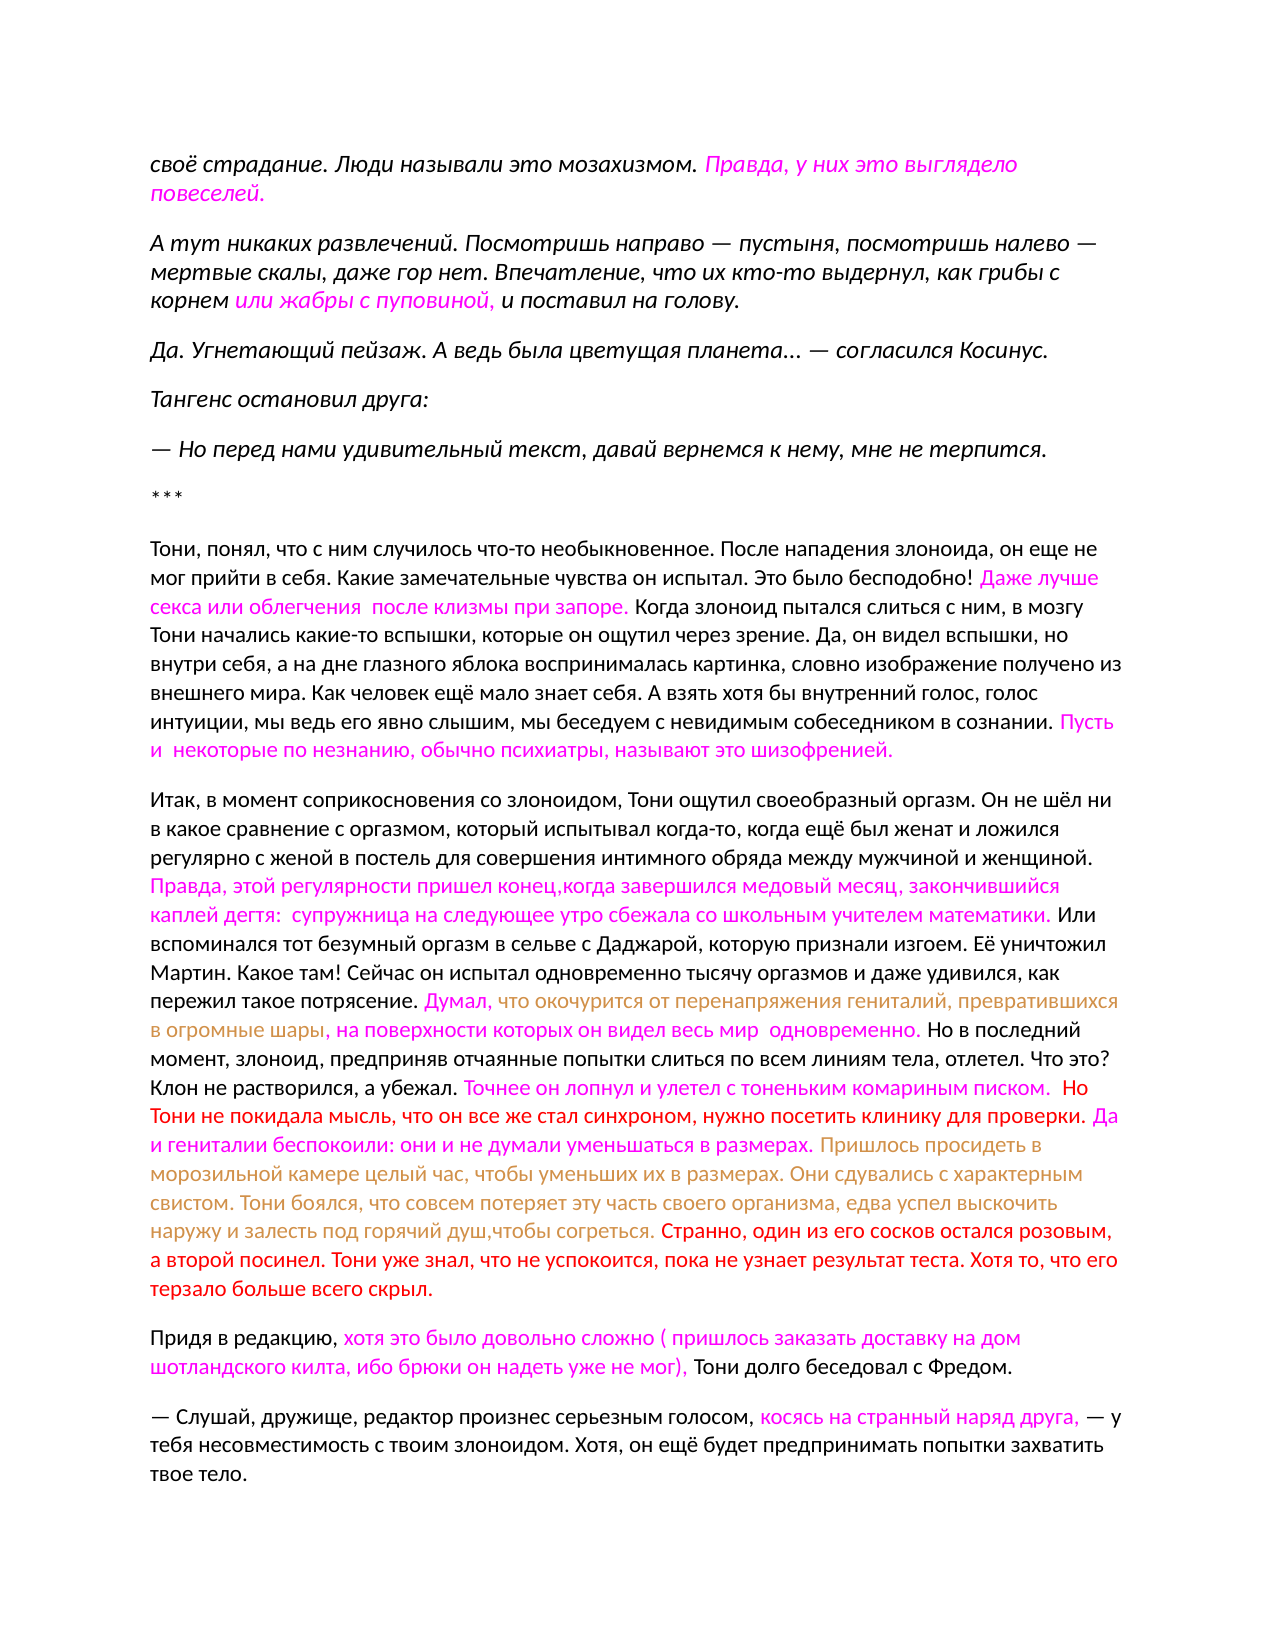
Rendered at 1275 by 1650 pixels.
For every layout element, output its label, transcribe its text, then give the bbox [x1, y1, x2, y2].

text *** [150, 484, 1125, 513]
text — Слушай, дружище, редактор произнес серьезным голосом, косясь на странный наряд друга, — у тебя несовместимость с твоим злоноидом. Хотя, он ещё будет предпринимать попытки захватить твое тело. [150, 1401, 1125, 1487]
text Тони, понял, что с ним случилось что-то необыкновенное. После нападения злоноида, он еще не мог прийти в себя. Какие замечательные чувства он испытал. Это было бесподобно! Даже лучше секса или облегчения после клизмы при запоре. Когда злоноид пытался слиться с ним, в мозгу Тони начались какие-то вспышки, которые он ощутил через зрение. Да, он видел вспышки, но внутри себя, а на дне глазного яблока воспринималась картинка, словно изображение получено из внешнего мира. Как человек ещё мало знает себя. А взять хотя бы внутренний голос, голос интуиции, мы ведь его явно слышим, мы беседуем с невидимым собеседником в сознании. Пусть и некоторые по незнанию, обычно психиатры, называют это шизофренией. [150, 534, 1125, 764]
text Тангенс остановил друга: [150, 385, 1125, 414]
text А тут никаких развлечений. Посмотришь направо — пустыня, посмотришь налево — мертвые скалы, даже гор нет. Впечатление, что их кто-то выдернул, как грибы с корнем или жабры с пуповиной, и поставил на голову. [150, 228, 1125, 314]
text — Но перед нами удивительный текст, давай вернемся к нему, мне не терпится. [150, 434, 1125, 463]
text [150, 150, 1125, 207]
text Да. Угнетающий пейзаж. А ведь была цветущая планета... — согласился Косинус. [150, 335, 1125, 364]
text Итак, в момент соприкосновения со злоноидом, Тони ощутил своеобразный оргазм. Он не шёл ни в какое сравнение с оргазмом, который испытывал когда-то, когда ещё был женат и ложился регулярно с женой в постель для совершения интимного обряда между мужчиной и женщиной. Правда, этой регулярности пришел конец,когда завершился медовый месяц, закончившийся каплей дегтя: супружница на следующее утро сбежала со школьным учителем математики. Или вспоминался тот безумный оргазм в сельве с Даджарой, которую признали изгоем. Её уничтожил Мартин. Какое там! Сейчас он испытал одновременно тысячу оргазмов и даже удивился, как пережил такое потрясение. Думал, что окочурится от перенапряжения гениталий, превратившихся в огромные шары, на поверхности которых он видел весь мир одновременно. Но в последний момент, злоноид, предприняв отчаянные попытки слиться по всем линиям тела, отлетел. Что это? Клон не растворился, а убежал. Точнее он лопнул и улетел с тоненьким комариным писком. Но Тони не покидала мысль, что он все же стал синхроном, нужно посетить клинику для проверки. Да и гениталии беспокоили: они и не думали уменьшаться в размерах. Пришлось просидеть в морозильной камере целый час, чтобы уменьших их в размерах. Они сдувались с характерным свистом. Тони боялся, что совсем потеряет эту часть своего организма, едва успел выскочить наружу и залесть под горячий душ,чтобы согреться. Странно, один из его сосков остался розовым, а второй посинел. Тони уже знал, что не успокоится, пока не узнает результат теста. Хотя то, что его терзало больше всего скрыл. [150, 784, 1125, 1302]
text Придя в редакцию, хотя это было довольно сложно ( пришлось заказать доставку на дом шотландского килта, ибо брюки он надеть уже не мог), Тони долго беседовал с Фредом. [150, 1323, 1125, 1380]
